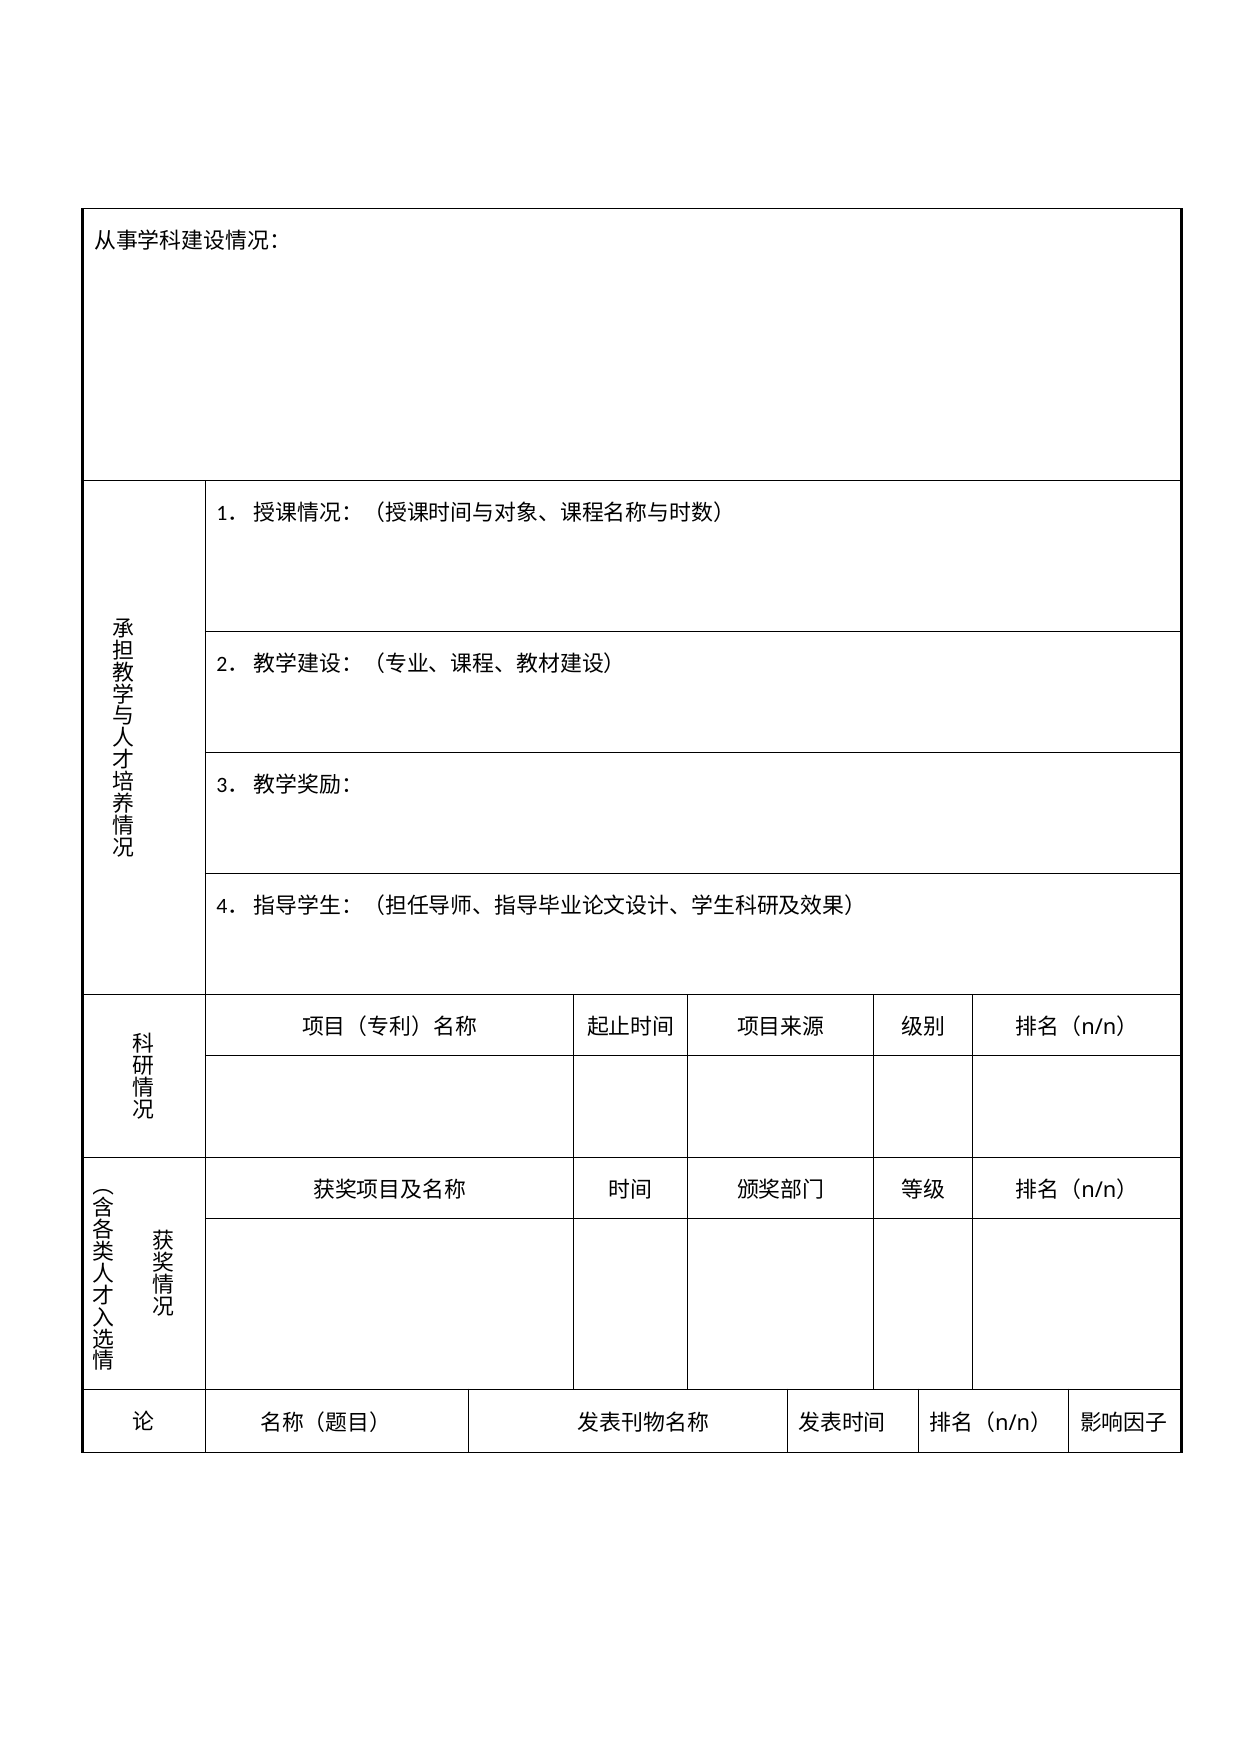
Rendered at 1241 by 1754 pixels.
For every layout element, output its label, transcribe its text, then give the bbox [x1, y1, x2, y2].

table_cell 论文、论著发表情况 [84, 1390, 205, 1452]
table_cell [874, 1219, 972, 1388]
table_cell 项目（专利）名称 [206, 995, 573, 1055]
table_cell 名称（题目） [206, 1390, 468, 1452]
table_cell 授课情况：（授课时间与对象、课程名称与时数） [206, 481, 1180, 631]
table_cell [973, 1056, 1180, 1157]
table_cell 从事学科建设情况： [84, 209, 1180, 480]
table_cell 排名（n/n） [973, 995, 1180, 1055]
table_cell 发表刊物名称 [469, 1390, 787, 1452]
table_cell 科研情况 [84, 995, 205, 1157]
table_cell [574, 1056, 687, 1157]
table_cell 颁奖部门 [688, 1158, 873, 1218]
table_cell [206, 1219, 573, 1388]
table_cell [688, 1056, 873, 1157]
table_cell 起止时间 [574, 995, 687, 1055]
table_cell 项目来源 [688, 995, 873, 1055]
table_cell [206, 1056, 573, 1157]
table_cell 教学建设：（专业、课程、教材建设） [206, 632, 1180, 752]
table_cell 获奖项目及名称 [206, 1158, 573, 1218]
table_cell 级别 [874, 995, 972, 1055]
table_cell 排名（n/n） [973, 1158, 1180, 1218]
table_cell [574, 1219, 687, 1388]
table_cell [688, 1219, 873, 1388]
table_cell 获奖情况 （含各类人才入选情况） [84, 1158, 205, 1388]
table_cell 指导学生：（担任导师、指导毕业论文设计、学生科研及效果） [206, 874, 1180, 994]
table_cell 教学奖励： [206, 753, 1180, 873]
table_cell 发表时间 [788, 1390, 918, 1452]
table_cell [973, 1219, 1180, 1388]
table_cell 承担教学与人才培养情况 [84, 481, 205, 994]
table_cell 影响因子 [1069, 1390, 1180, 1452]
table_cell 排名（n/n） [919, 1390, 1068, 1452]
table_cell 时间 [574, 1158, 687, 1218]
table_cell 等级 [874, 1158, 972, 1218]
table_cell [874, 1056, 972, 1157]
